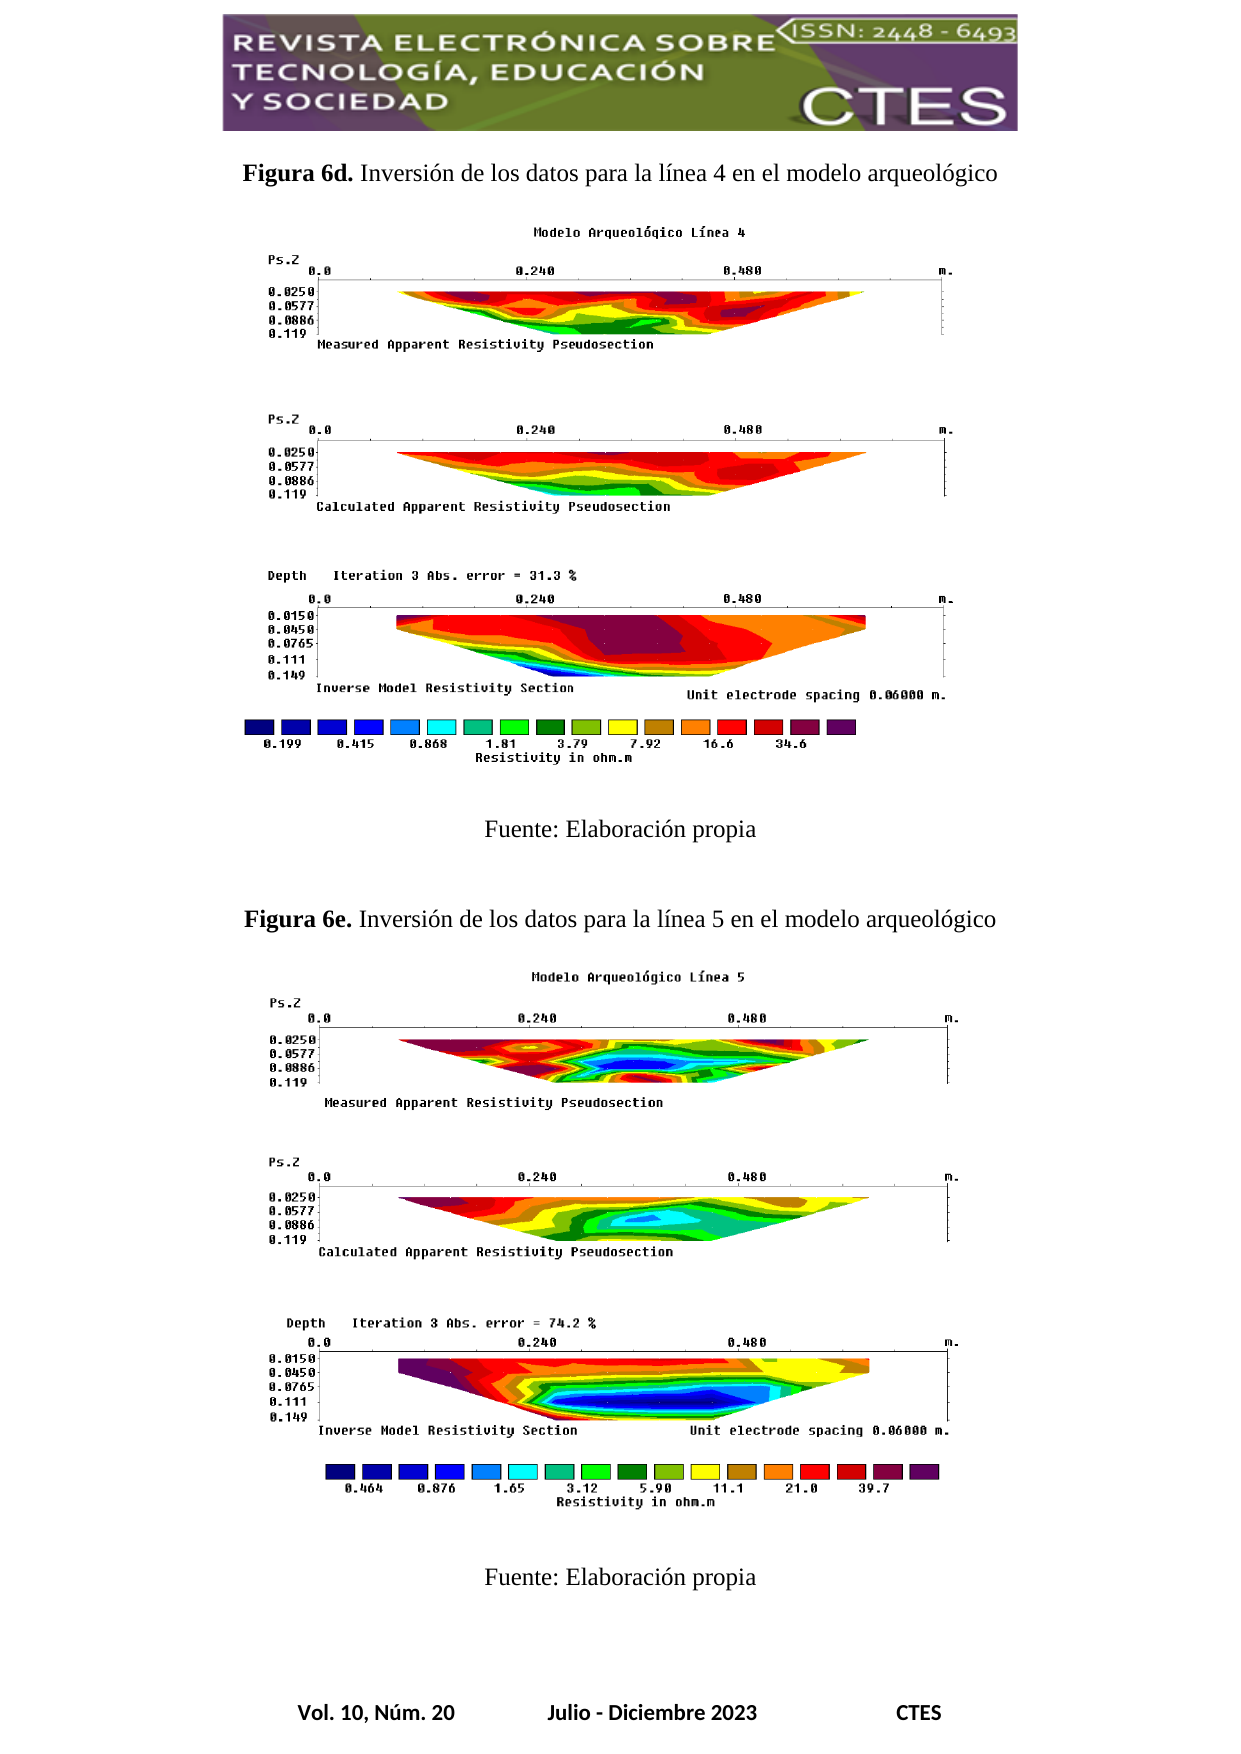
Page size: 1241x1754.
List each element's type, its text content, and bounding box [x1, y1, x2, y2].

picture [222, 14, 1018, 131]
picture [236, 951, 1004, 1544]
text Fuente: Elaboración propia [112, 1562, 1128, 1591]
text Fuente: Elaboración propia [112, 814, 1128, 842]
picture [236, 206, 1004, 795]
text Figura 6e. Inversión de los datos para la línea 5 en el modelo arqueológico [112, 904, 1128, 932]
text Figura 6d. Inversión de los datos para la línea 4 en el modelo arqueológico [112, 158, 1128, 187]
